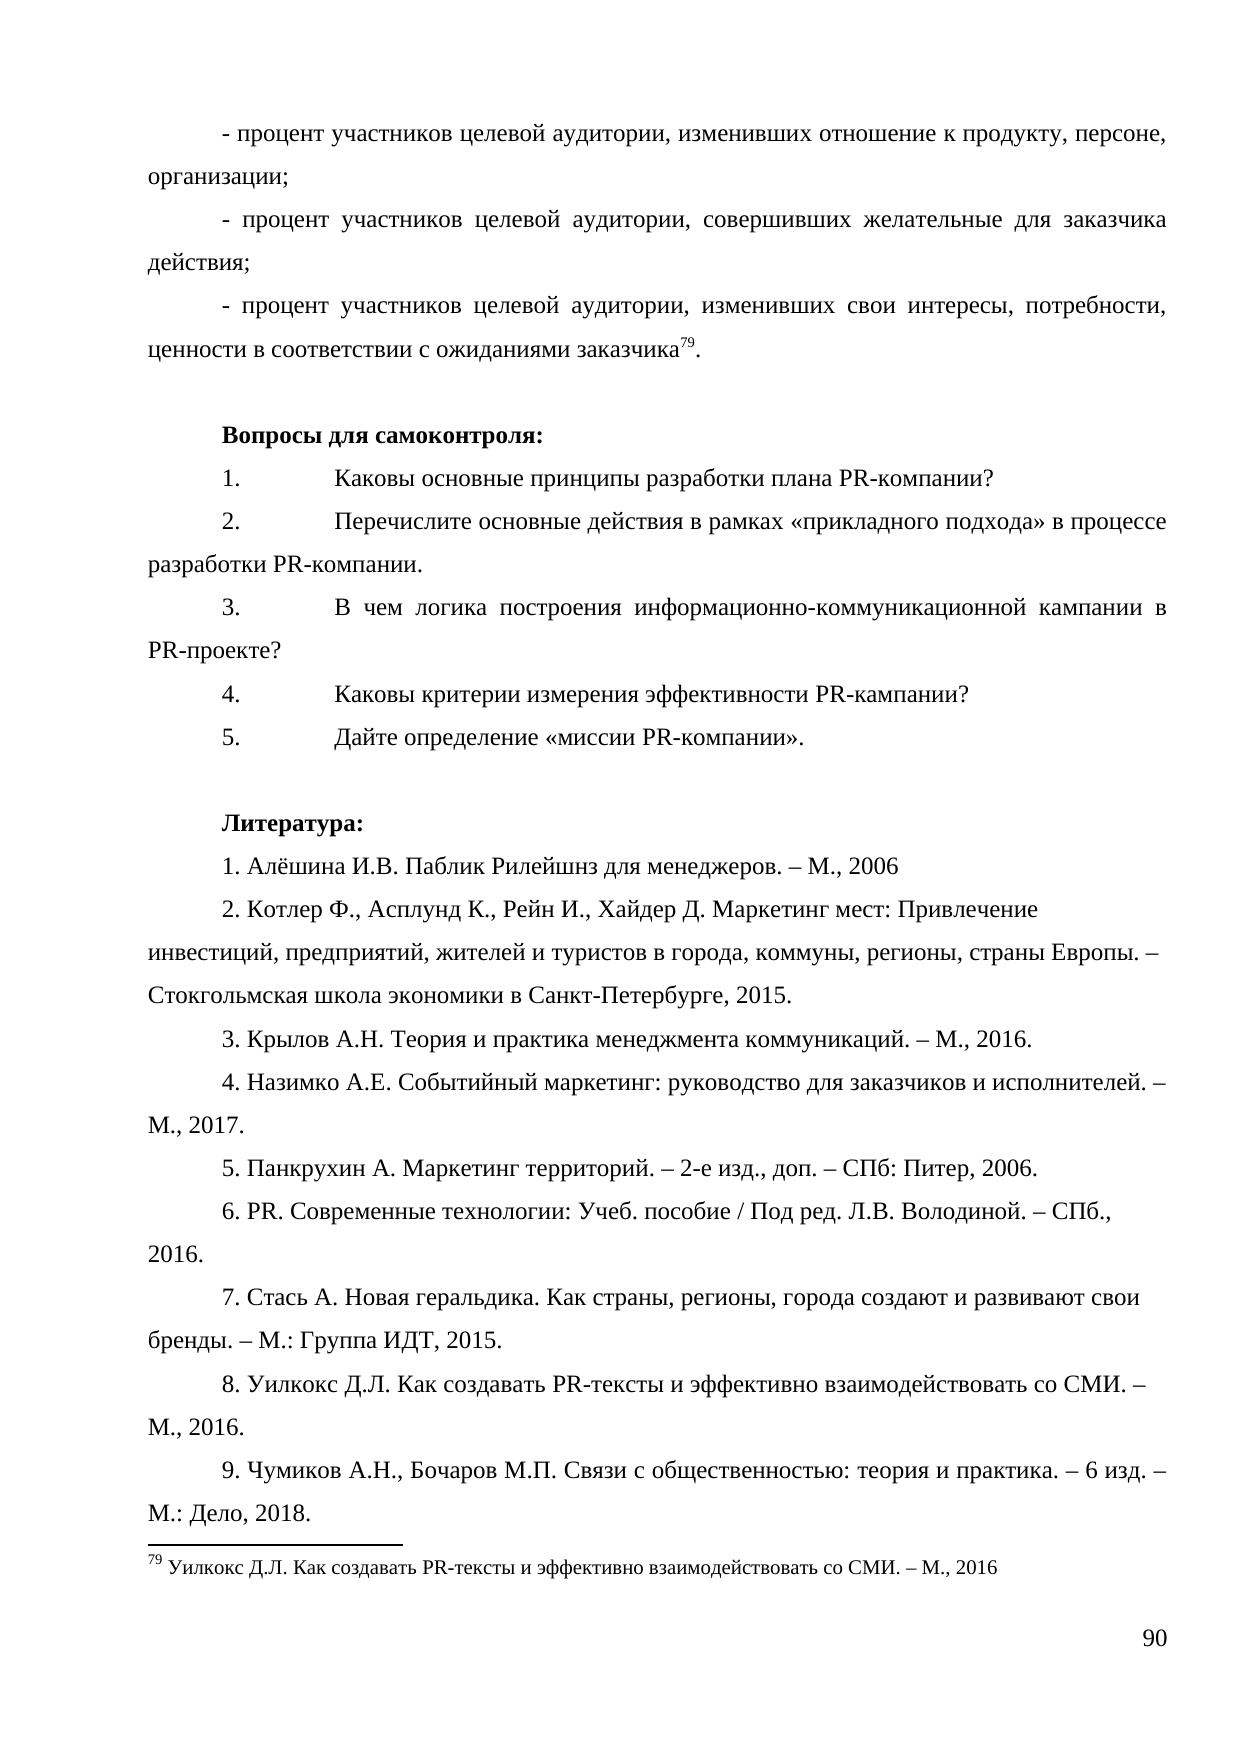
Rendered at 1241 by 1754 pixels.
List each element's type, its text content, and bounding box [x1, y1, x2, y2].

text 8. Уилкокс Д.Л. Как создавать PR-тексты и эффективно взаимодействовать со СМИ. – М., 2016. [148, 1369, 1167, 1441]
list Перечислите основные действия в рамках «прикладного подхода» в процессе разработки PR-компании. [148, 506, 1167, 578]
text 2. Котлер Ф., Асплунд К., Рейн И., Хайдер Д. Маркетинг мест: Привлечение инвестиций, предприятий, жителей и туристов в города, коммуны, регионы, страны Европы. – Стокгольмская школа экономики в Санкт-Петербурге, 2015. [148, 894, 1167, 1009]
list В чем логика построения информационно-коммуникационной кампании в PR-проекте? [148, 592, 1167, 664]
text - процент участников целевой аудитории, изменивших свои интересы, потребности, ценности в соответствии с ожиданиями заказчика. [148, 291, 1167, 362]
list Дайте определение «миссии PR-компании». [148, 722, 1167, 751]
list Каковы основные принципы разработки плана PR-компании? [148, 463, 1167, 492]
text 1. Алёшина И.В. Паблик Рилейшнз для менеджеров. – М., 2006 [148, 851, 1167, 880]
text - процент участников целевой аудитории, совершивших желательные для заказчика действия; [148, 204, 1167, 276]
text 4. Назимко А.Е. Событийный маркетинг: руководство для заказчиков и исполнителей. – М., 2017. [148, 1067, 1167, 1139]
text 6. PR. Современные технологии: Учеб. пособие / Под ред. Л.В. Володиной. – СПб., 2016. [148, 1196, 1167, 1268]
text 3. Крылов А.Н. Теория и практика менеджмента коммуникаций. – М., 2016. [148, 1024, 1167, 1052]
list Каковы критерии измерения эффективности PR-кампании? [148, 679, 1167, 707]
text - процент участников целевой аудитории, изменивших отношение к продукту, персоне, организации; [148, 118, 1167, 190]
text 5. Панкрухин А. Маркетинг территорий. – 2-е изд., доп. – СПб: Питер, 2006. [148, 1153, 1167, 1182]
text 9. Чумиков А.Н., Бочаров М.П. Связи с общественностью: теория и практика. – 6 изд. – М.: Дело, 2018. [148, 1455, 1167, 1527]
text Литература: [148, 808, 1167, 837]
text 7. Стась А. Новая геральдика. Как страны, регионы, города создают и развивают свои бренды. – М.: Группа ИДТ, 2015. [148, 1282, 1167, 1354]
text Вопросы для самоконтроля: [148, 420, 1167, 449]
